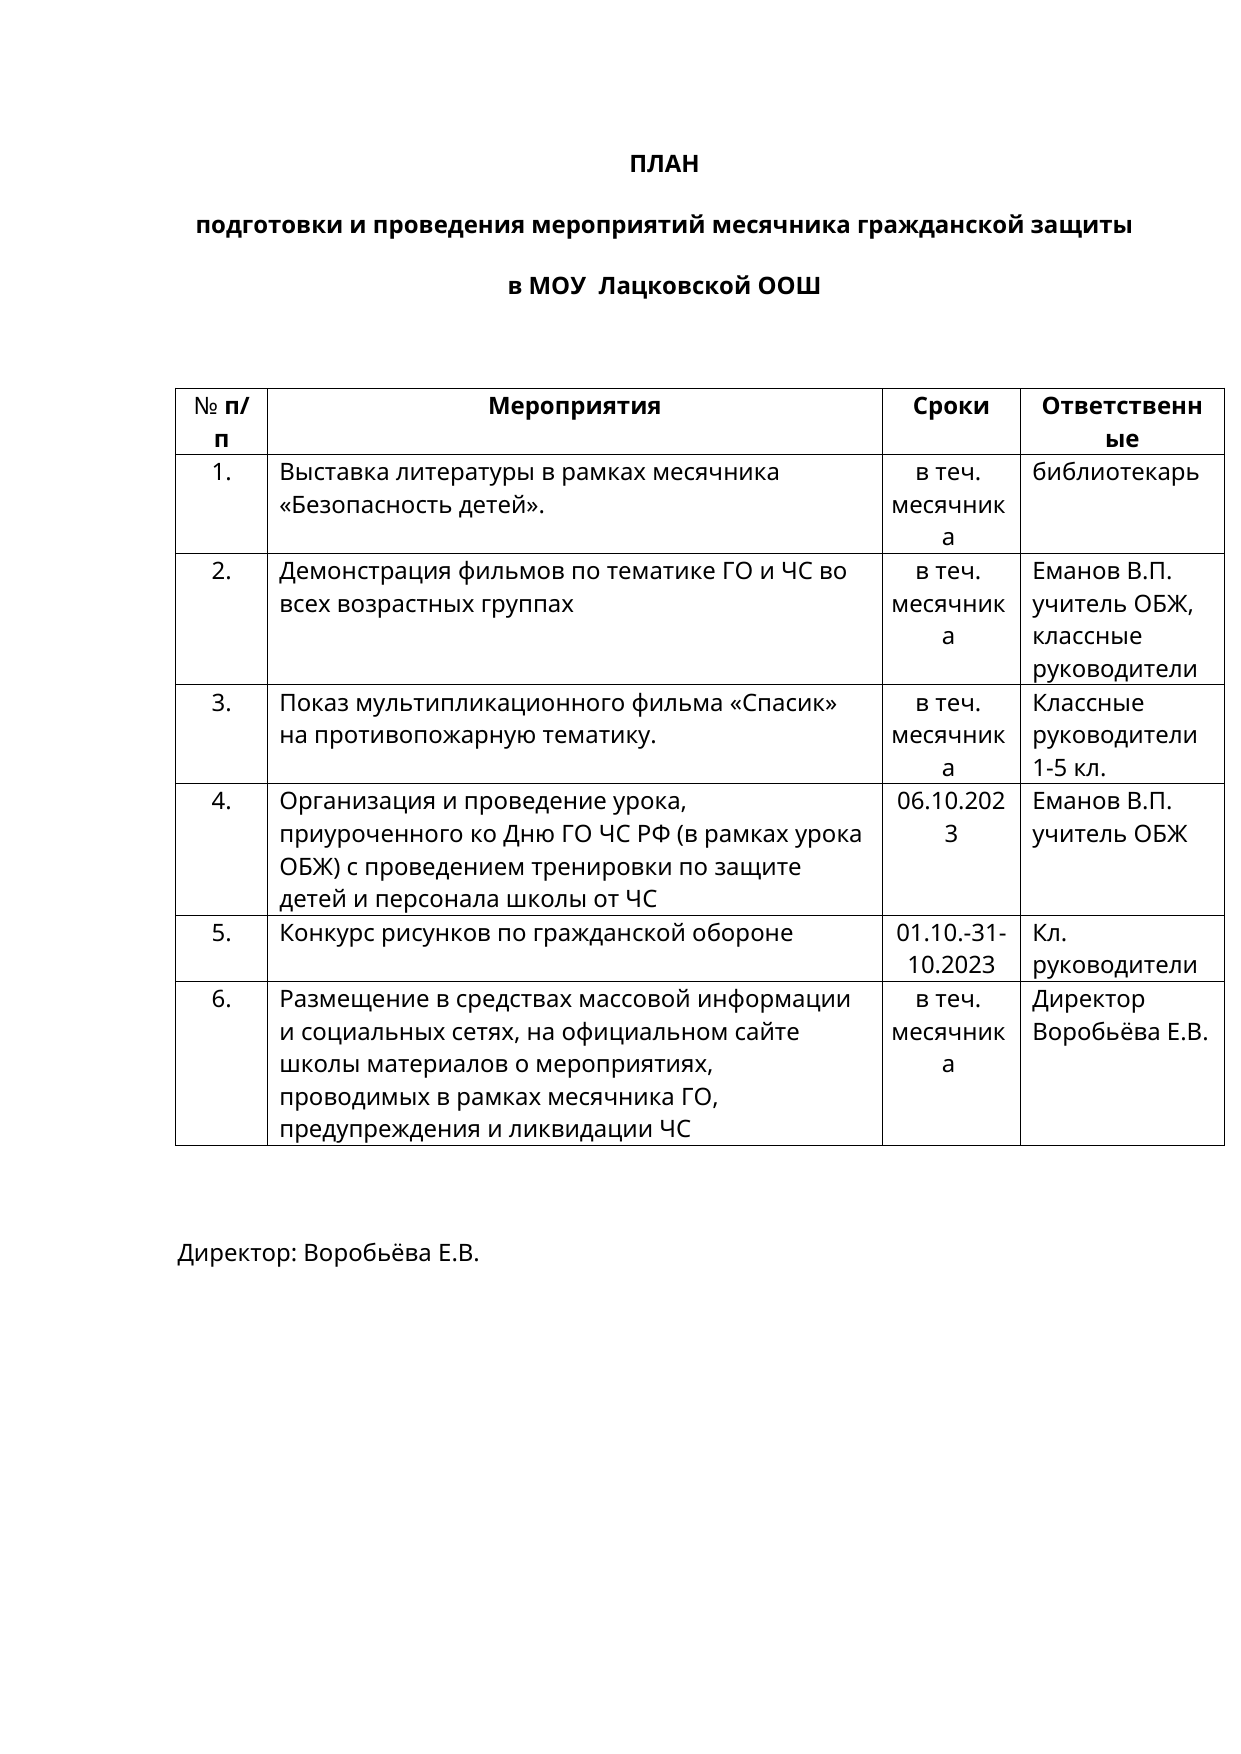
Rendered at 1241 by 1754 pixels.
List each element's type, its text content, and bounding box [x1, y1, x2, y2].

table_cell 1. [176, 455, 267, 553]
table_cell 2. [176, 554, 267, 684]
table_cell Классные руководители 1-5 кл. [1021, 685, 1224, 783]
table_cell Размещение в средствах массовой информации и социальных сетях, на официальном сайте школы материалов о мероприятиях, проводимых в рамках месячника ГО, предупреждения и ликвидации ЧС [268, 982, 882, 1145]
table_cell Организация и проведение урока, приуроченного ко Дню ГО ЧС РФ (в рамках урока ОБЖ) с проведением тренировки по защите детей и персонала школы от ЧС [268, 784, 882, 914]
table_cell Демонстрация фильмов по тематике ГО и ЧС во всех возрастных группах [268, 554, 882, 684]
text подготовки и проведения мероприятий месячника гражданской защиты [177, 208, 1152, 240]
table_header Мероприятия [268, 389, 882, 454]
table_cell Конкурс рисунков по гражданской обороне [268, 916, 882, 981]
table_cell Еманов В.П. учитель ОБЖ, классные руководители [1021, 554, 1224, 684]
table_cell 4. [176, 784, 267, 914]
text в МОУ Лацковской ООШ [177, 269, 1152, 302]
table_cell в теч. месячника [883, 455, 1020, 553]
table_cell Выставка литературы в рамках месячника «Безопасность детей». [268, 455, 882, 553]
table_cell 3. [176, 685, 267, 783]
table_cell 06.10.2023 [883, 784, 1020, 914]
text ПЛАН [177, 147, 1152, 179]
table_header Ответственные [1021, 389, 1224, 454]
table_header Сроки [883, 389, 1020, 454]
table_cell Еманов В.П. учитель ОБЖ [1021, 784, 1224, 914]
table_cell Кл. руководители [1021, 916, 1224, 981]
table_cell 01.10.-31-10.2023 [883, 916, 1020, 981]
table_cell 5. [176, 916, 267, 981]
table_cell в теч. месячника [883, 554, 1020, 684]
table_cell Показ мультипликационного фильма «Спасик» на противопожарную тематику. [268, 685, 882, 783]
table_cell Директор Воробьёва Е.В. [1021, 982, 1224, 1145]
text Директор: Воробьёва Е.В. [177, 1236, 1152, 1268]
table_cell 6. [176, 982, 267, 1145]
table_header № п/п [176, 389, 267, 454]
table_cell в теч. месячника [883, 685, 1020, 783]
table_cell библиотекарь [1021, 455, 1224, 553]
table_cell в теч. месячника [883, 982, 1020, 1145]
